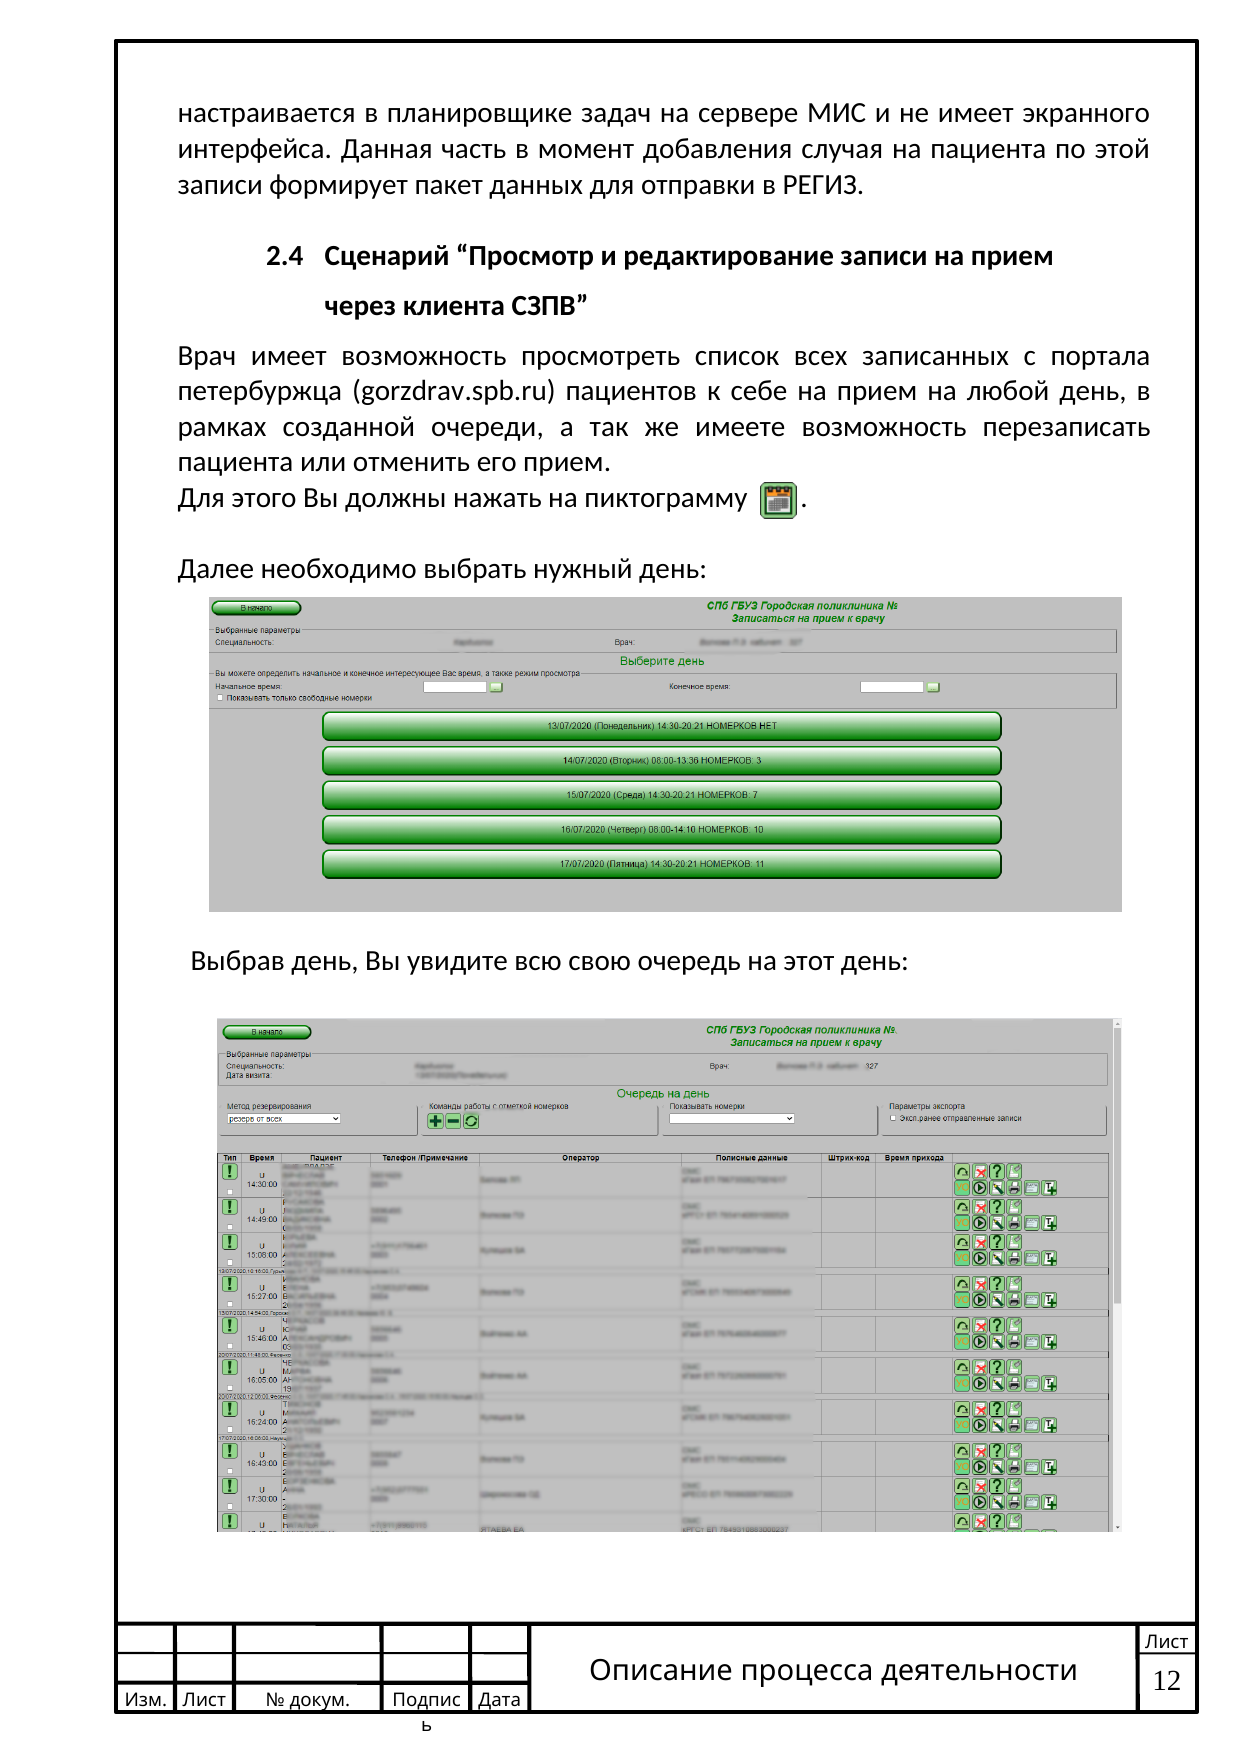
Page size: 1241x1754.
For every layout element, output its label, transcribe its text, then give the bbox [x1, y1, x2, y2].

picture [209, 597, 1122, 912]
picture [760, 482, 797, 519]
text Выбрав день, Вы увидите всю свою очередь на этот день: [177, 942, 1152, 978]
text Для этого Вы должны нажать на пиктограмму . [177, 479, 1152, 515]
text Врач имеет возможность просмотреть список всех записанных с портала петербуржца (gorzdrav.spb.ru) пациентов к себе на прием на любой день, в рамках созданной очереди, а так же имеете возможность перезаписать пациента или отменить его прием. [177, 337, 1152, 479]
text Далее необходимо выбрать нужный день: [177, 550, 1152, 586]
picture [217, 1018, 1122, 1532]
subtitle Сценарий “Просмотр и редактирование записи на прием [266, 237, 1152, 273]
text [177, 94, 1152, 201]
subtitle через клиента СЗПВ” [324, 287, 1152, 322]
